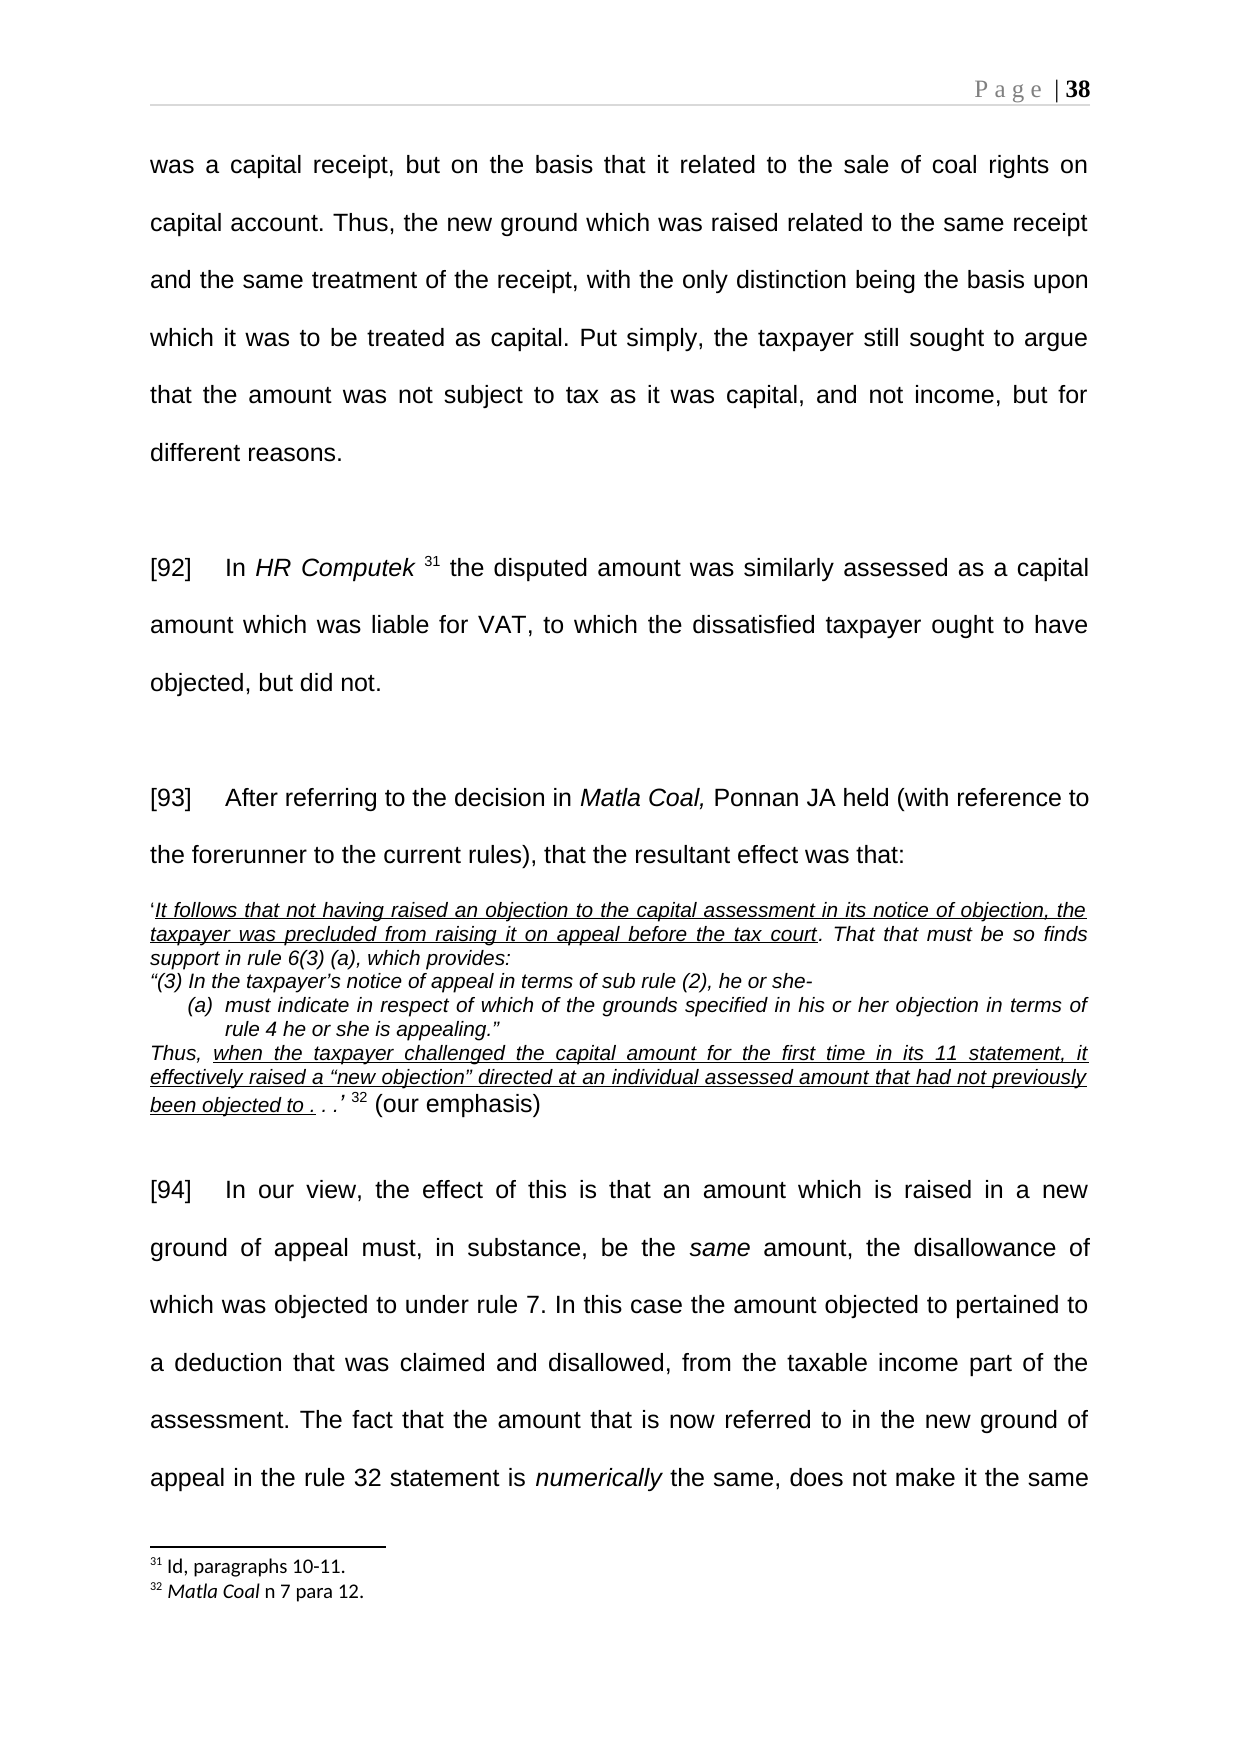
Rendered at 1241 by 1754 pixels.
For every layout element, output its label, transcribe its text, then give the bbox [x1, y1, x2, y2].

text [150, 150, 1090, 466]
text [93] After referring to the decision in Matla Coal, Ponnan JA held (with reference to the forerunner to the current rules), that the resultant effect was that: [150, 782, 1090, 869]
text [92] In HR Computek the disputed amount was similarly assessed as a capital amount which was liable for VAT, to which the dissatisfied taxpayer ought to have objected, but did not. [150, 552, 1090, 696]
text “(3) In the taxpayer’s notice of appeal in terms of sub rule (2), he or she- [150, 969, 1090, 993]
text Thus, when the taxpayer challenged the capital amount for the first time in its 11 statement, it effectively raised a “new objection” directed at an individual assessed amount that had not previously been objected to . . .’ (our emphasis) [150, 1041, 1090, 1118]
text (a) must indicate in respect of which of the grounds specified in his or her objection in terms of rule 4 he or she is appealing.” [187, 993, 1090, 1041]
text ‘It follows that not having raised an objection to the capital assessment in its notice of objection, the taxpayer was precluded from raising it on appeal before the tax court. That that must be so finds support in rule 6(3) (a), which provides: [150, 897, 1090, 969]
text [150, 1175, 1090, 1492]
